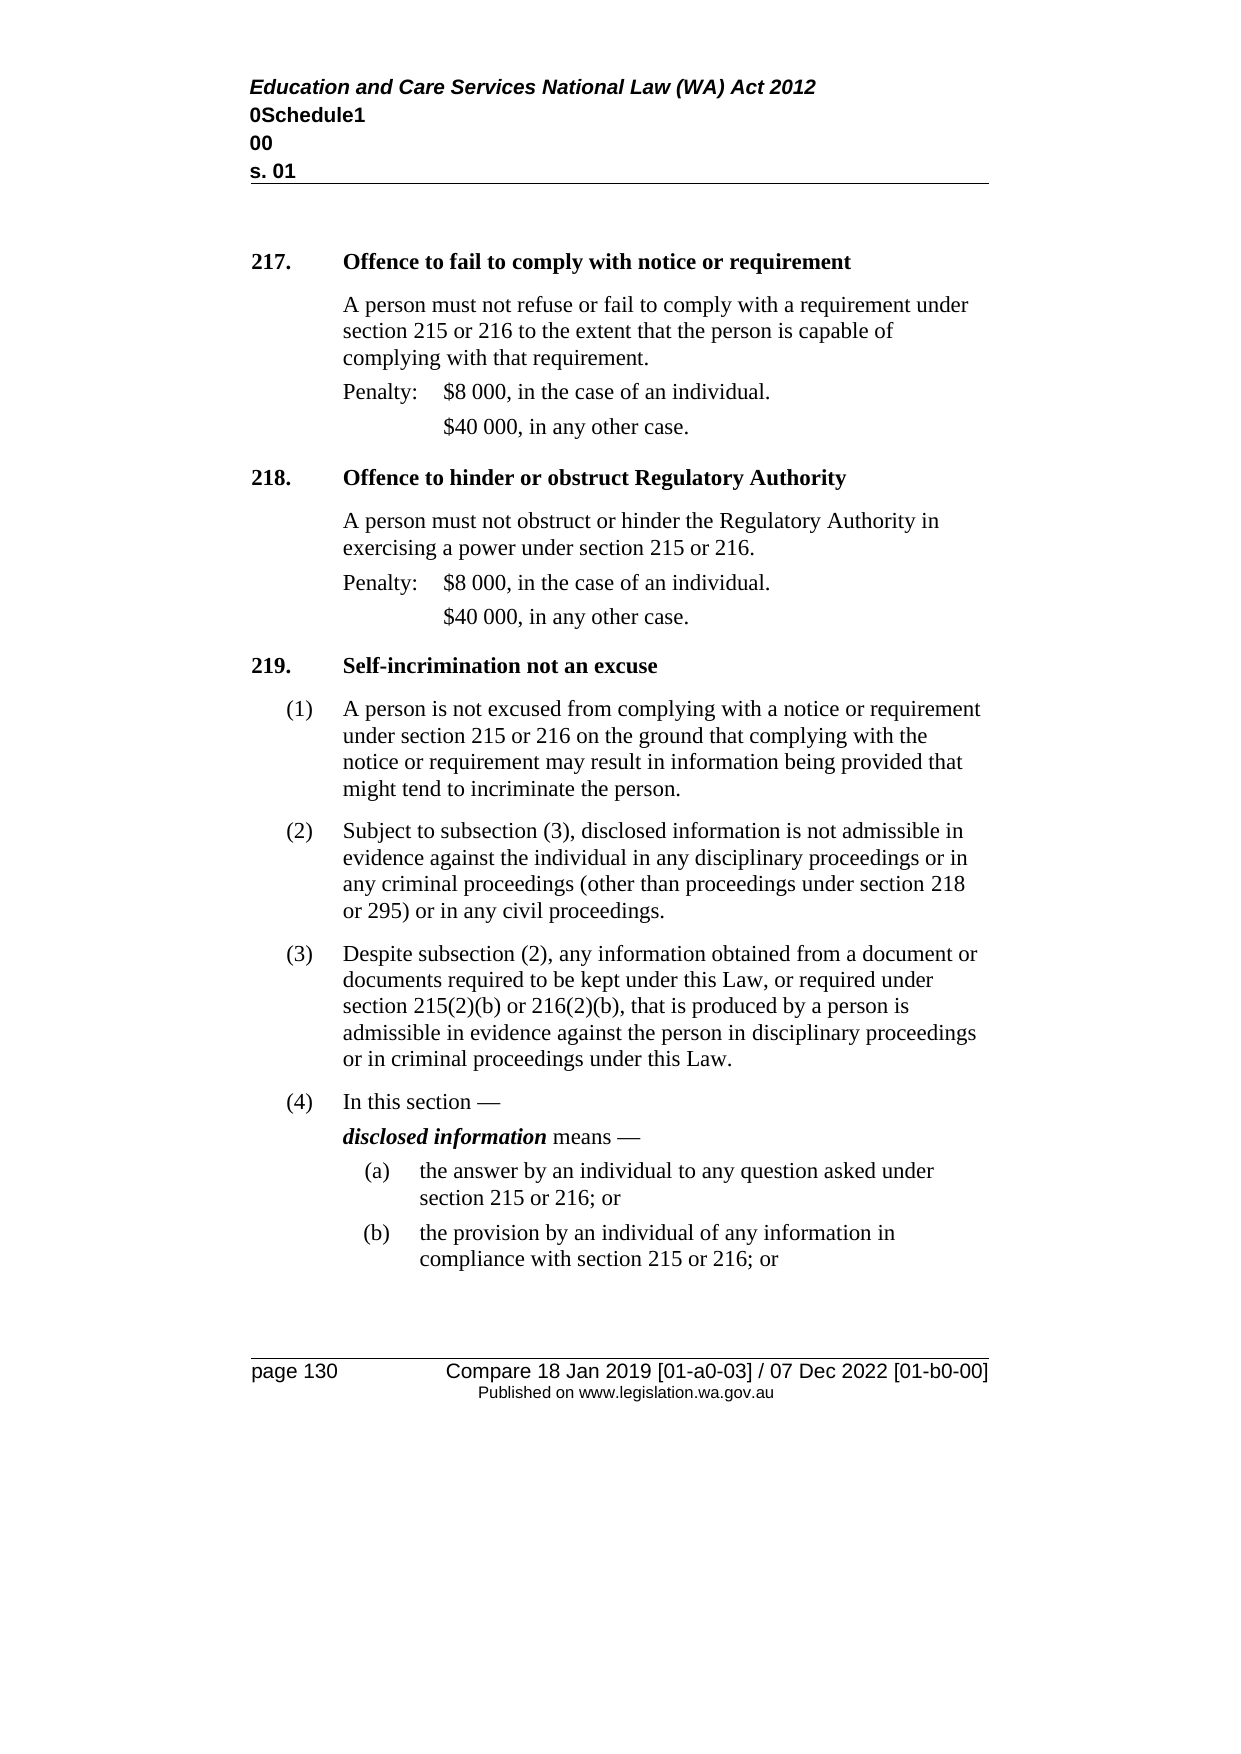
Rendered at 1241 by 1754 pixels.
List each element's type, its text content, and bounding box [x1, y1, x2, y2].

subtitle 218. Offence to hinder or obstruct Regulatory Authority [251, 464, 989, 491]
text $40 000, in any other case. [251, 413, 989, 439]
text (3) Despite subsection (2), any information obtained from a document or documents required to be kept under this Law, or required under section 215(2)(b) or 216(2)(b), that is produced by a person is admissible in evidence against the person in disciplinary proceedings or in criminal proceedings under this Law. [251, 940, 989, 1071]
text Penalty: $8 000, in the case of an individual. [251, 378, 989, 405]
text A person must not refuse or fail to comply with a requirement under section 215 or 216 to the extent that the person is capable of complying with that requirement. [251, 291, 989, 370]
text (b) the provision by an individual of any information in compliance with section 215 or 216; or [251, 1218, 989, 1271]
text $40 000, in any other case. [251, 603, 989, 629]
text disclosed information means — [251, 1123, 989, 1149]
text (a) the answer by an individual to any question asked under section 215 or 216; or [251, 1157, 989, 1210]
text A person must not obstruct or hinder the Regulatory Authority in exercising a power under section 215 or 216. [251, 507, 989, 560]
text (2) Subject to subsection (3), disclosed information is not admissible in evidence against the individual in any disciplinary proceedings or in any criminal proceedings (other than proceedings under section 218 or 295) or in any civil proceedings. [251, 818, 989, 923]
text (4) In this section — [251, 1088, 989, 1114]
text (1) A person is not excused from complying with a notice or requirement under section 215 or 216 on the ground that complying with the notice or requirement may result in information being provided that might tend to incriminate the person. [251, 696, 989, 801]
text Penalty: $8 000, in the case of an individual. [251, 568, 989, 595]
subtitle 217. Offence to fail to comply with notice or requirement [251, 248, 989, 274]
subtitle 219. Self-incrimination not an excuse [251, 652, 989, 679]
